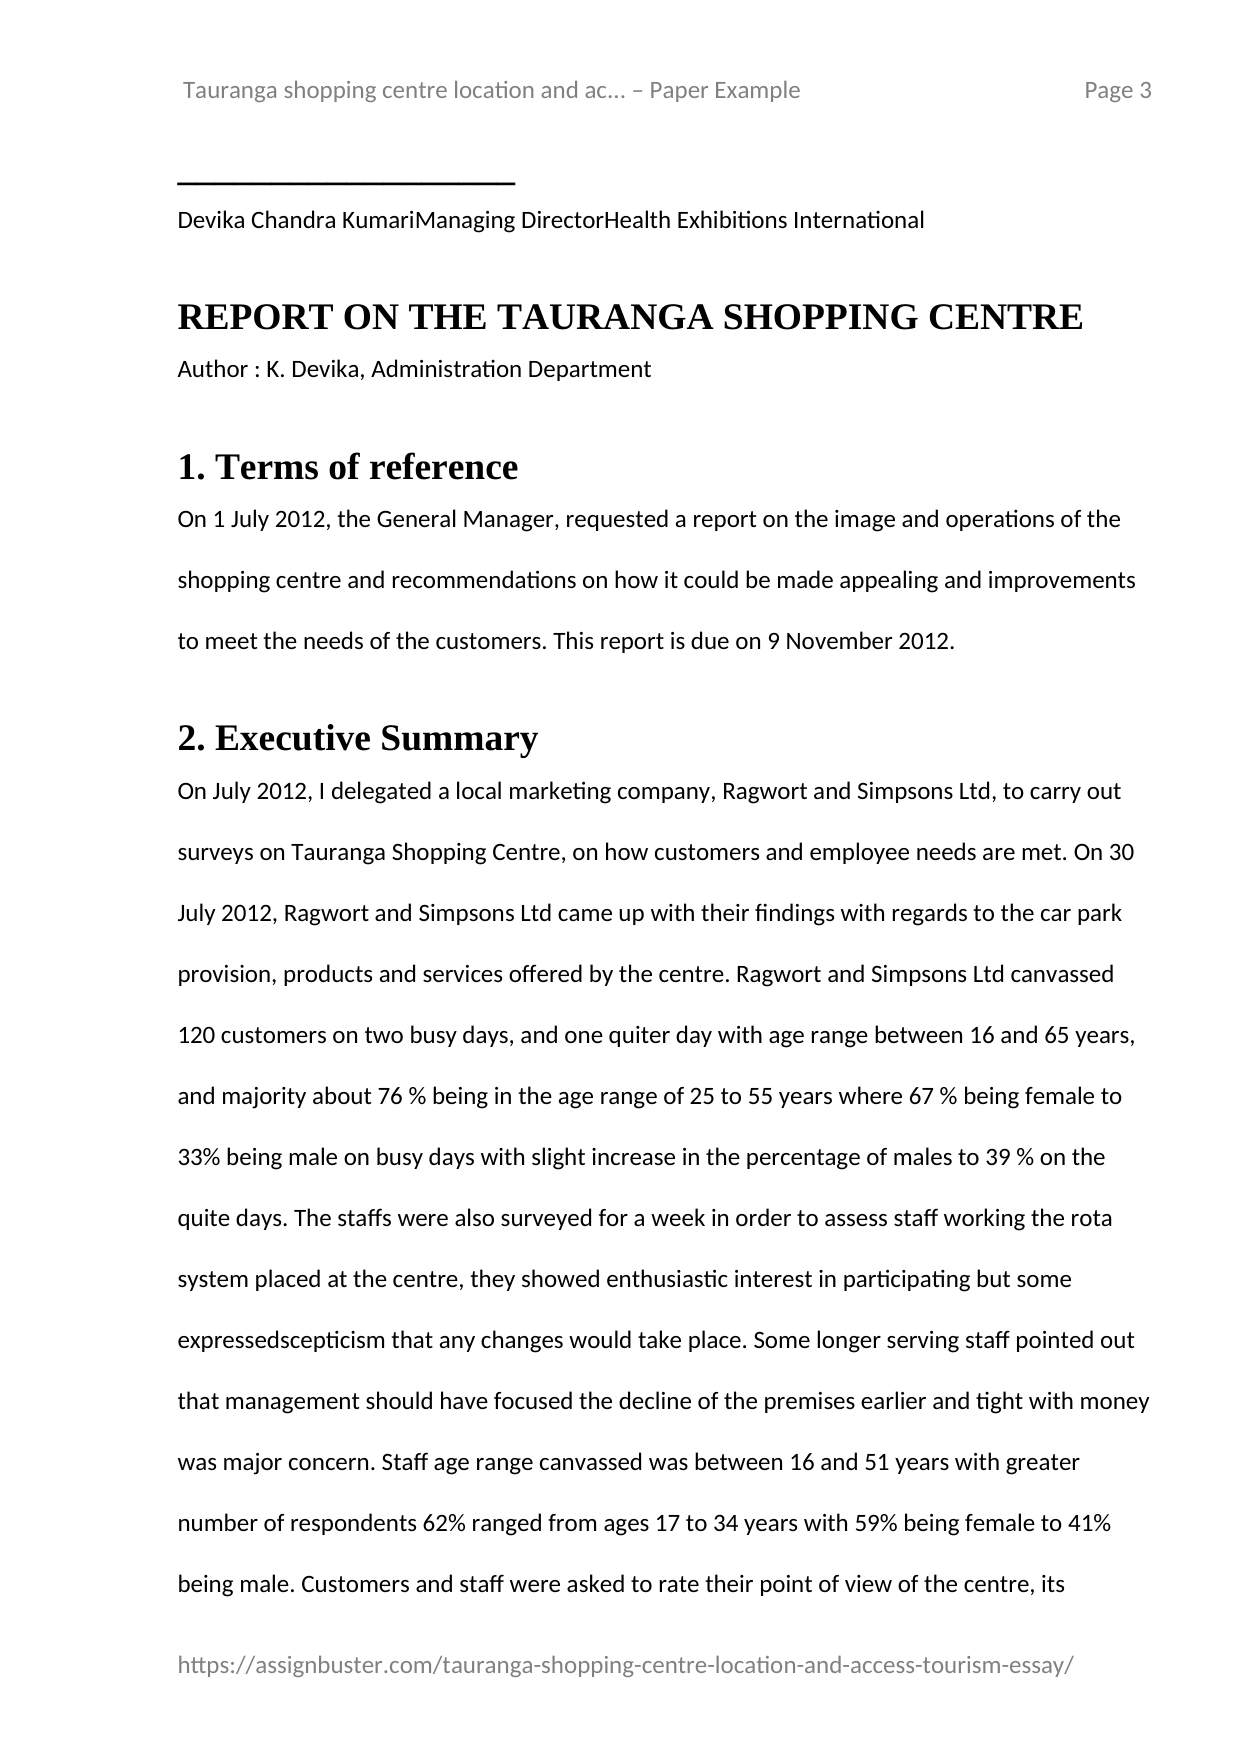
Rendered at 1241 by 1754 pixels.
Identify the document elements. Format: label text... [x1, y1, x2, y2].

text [177, 775, 1152, 1599]
text Devika Chandra KumariManaging DirectorHealth Exhibitions International [177, 204, 1152, 234]
subtitle __________________ [177, 145, 1152, 188]
text On 1 July 2012, the General Manager, requested a report on the image and operations of the shopping centre and recommendations on how it could be made appealing and improvements to meet the needs of the customers. This report is due on 9 November 2012. [177, 503, 1152, 656]
subtitle REPORT ON THE TAURANGA SHOPPING CENTRE [177, 294, 1152, 338]
subtitle 2. Executive Summary [177, 716, 1152, 759]
text Author : K. Devika, Administration Department [177, 354, 1152, 384]
subtitle 1. Terms of reference [177, 444, 1152, 487]
